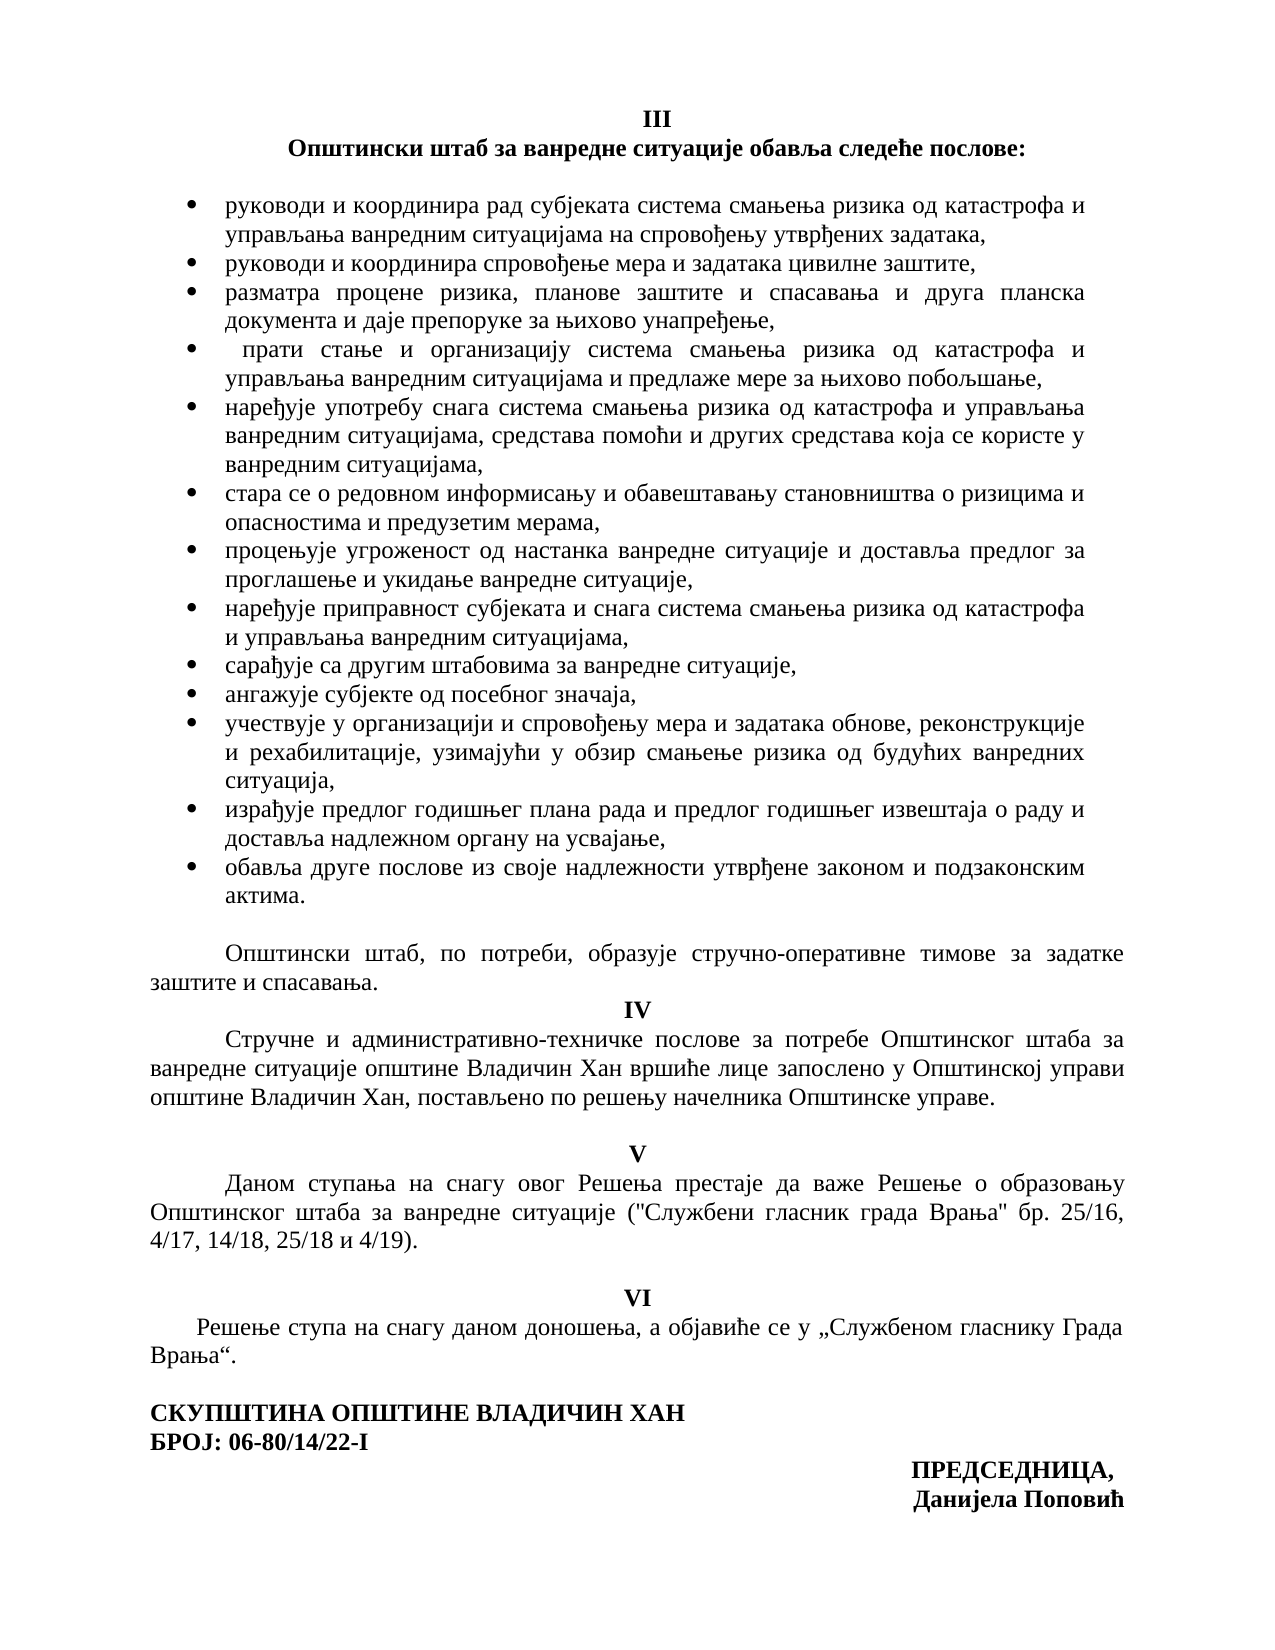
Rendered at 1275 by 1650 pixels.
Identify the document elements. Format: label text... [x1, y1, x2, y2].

text ПРЕДСЕДНИЦА, [150, 1456, 1125, 1484]
text Стручне и административно-техничке послове за потребе Општинског штаба за ванредне ситуације општине Владичин Хан вршиће лице запослено у Општинској управи општине Владичин Хан, постављено по решењу начелника Општинске управе. [150, 1024, 1125, 1111]
list израђује предлог годишњег плана рада и предлог годишњег извештаја о раду и доставља надлежном органу на усвајање, [187, 794, 1086, 852]
text Решење ступа на снагу даном доношења, а објавиће се у „Службеном гласнику Града Врања“. [150, 1312, 1125, 1369]
text СКУПШТИНА ОПШТИНЕ ВЛАДИЧИН ХАН [150, 1398, 1125, 1427]
list наређује приправност субјеката и снага система смањења ризика од катастрофа и управљања ванредним ситуацијама, [187, 593, 1086, 651]
text Општински штаб, по потреби, образује стручно-оперативне тимове за задатке заштите и спасавања. [150, 938, 1125, 996]
list разматра процене ризика, планове заштите и спасавања и друга планска документа и даје препоруке за њихово унапређење, [187, 277, 1086, 334]
text Данијела Поповић [825, 1484, 1125, 1513]
list учествује у организацији и спровођењу мера и задатака обнове, реконструкције и рехабилитације, узимајући у обзир смањење ризика од будућих ванредних ситуација, [187, 708, 1086, 794]
list прати стање и организацију система смањења ризика од катастрофа и управљања ванредним ситуацијама и предлаже мере за њихово побољшање, [187, 334, 1086, 392]
text III [189, 104, 1125, 133]
text V [150, 1139, 1125, 1168]
text БРОЈ: 06-80/14/22-I [150, 1427, 1125, 1456]
list стара се о редовном информисању и обавештавању становништва о ризицима и опасностима и предузетим мерама, [187, 478, 1086, 536]
list руководи и координира спровођење мера и задатака цивилне заштите, [187, 248, 1086, 277]
list руководи и координира рад субјеката система смањења ризика од катастрофа и управљања ванредним ситуацијама на спровођењу утврђених задатака, [187, 191, 1086, 248]
text Даном ступања на снагу овог Решења престаје да важе Решење о образовању Општинског штаба за ванредне ситуације (''Службени гласник града Врања'' бр. 25/16, 4/17, 14/18, 25/18 и 4/19). [150, 1168, 1125, 1254]
list наређује употребу снага система смањења ризика од катастрофа и управљања ванредним ситуацијама, средстава помоћи и других средстава која се користе у ванредним ситуацијама, [187, 392, 1086, 478]
list процењује угроженост од настанка ванредне ситуације и доставља предлог за проглашење и укидање ванредне ситуације, [187, 536, 1086, 593]
list сарађује са другим штабовима за ванредне ситуације, [187, 651, 1086, 679]
text VI [150, 1283, 1125, 1312]
list обавља друге послове из своје надлежности утврђене законом и подзаконским актима. [187, 852, 1086, 909]
text Општински штаб за ванредне ситуације обавља следеће послове: [189, 133, 1125, 162]
text IV [150, 996, 1125, 1024]
list ангажује субјекте од посебног значаја, [187, 679, 1086, 708]
